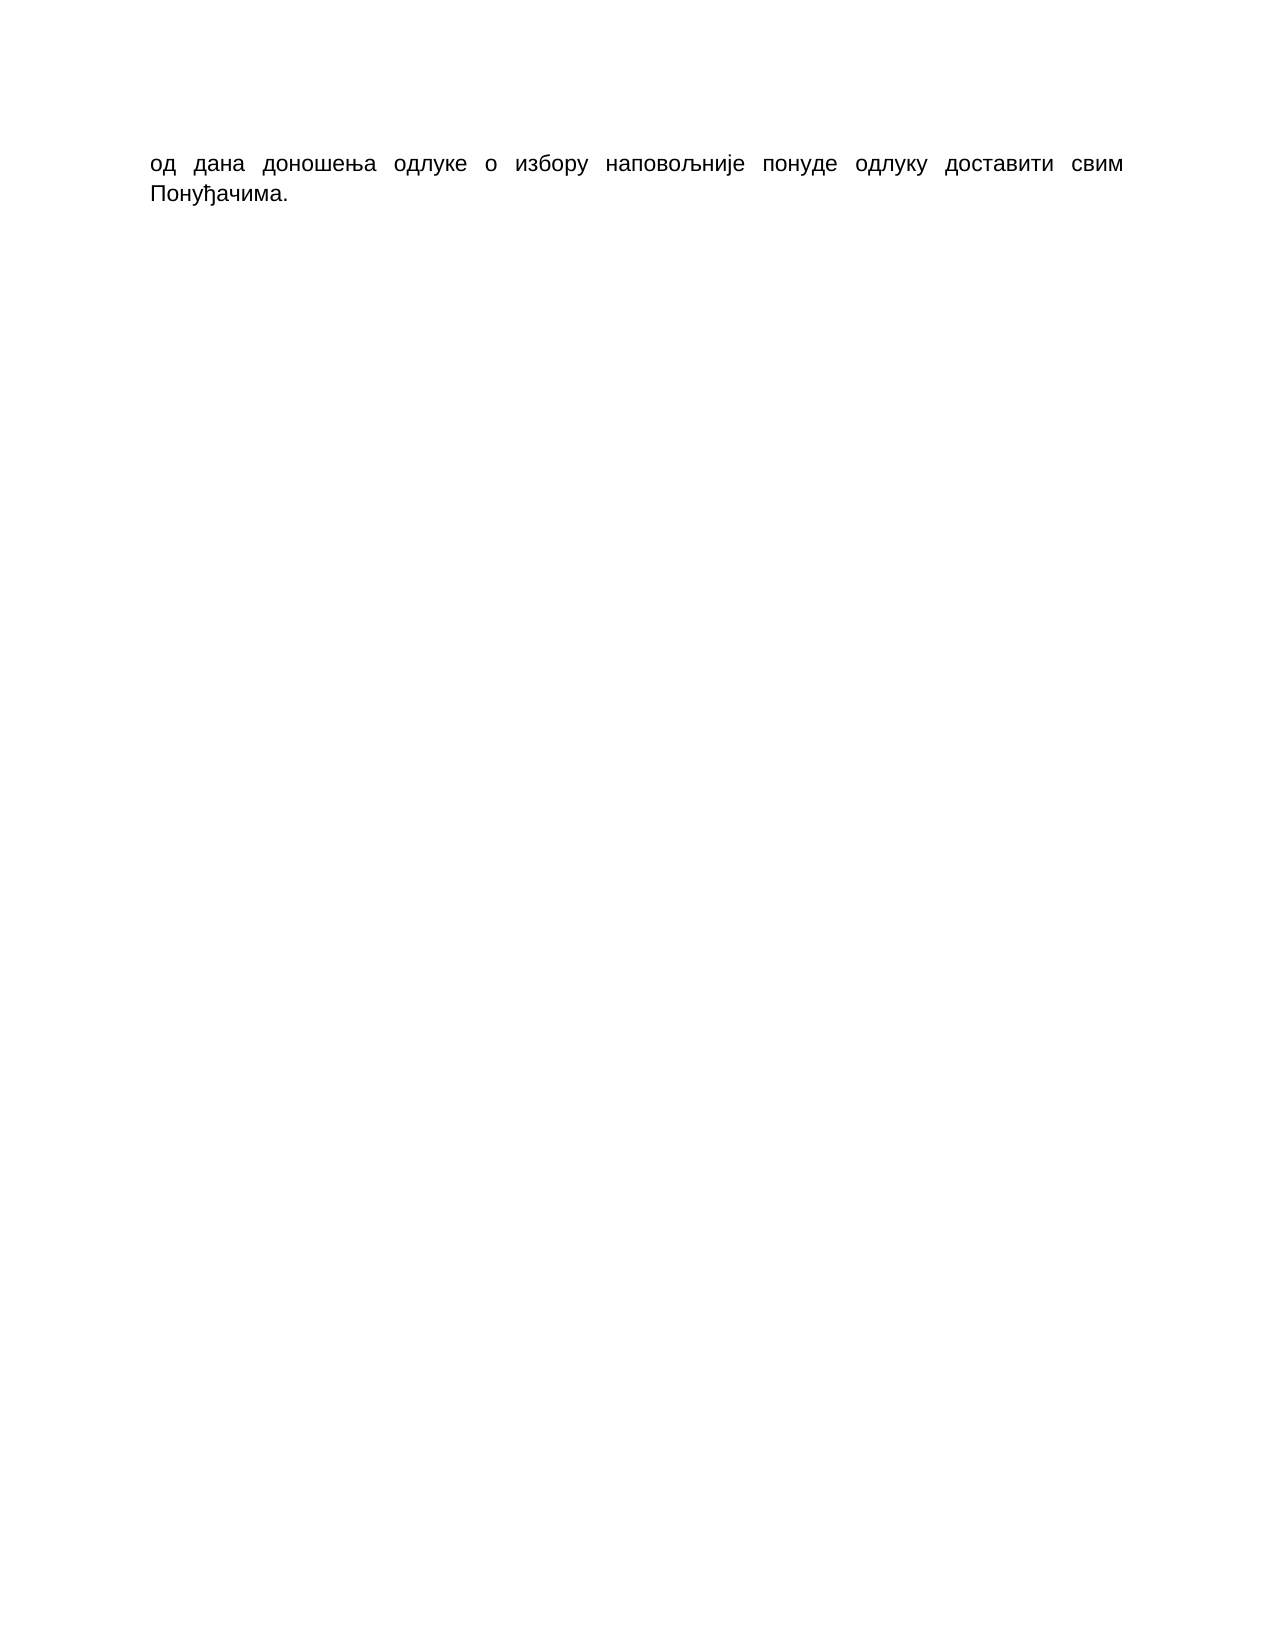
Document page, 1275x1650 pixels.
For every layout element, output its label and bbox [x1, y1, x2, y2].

text [150, 150, 1125, 207]
